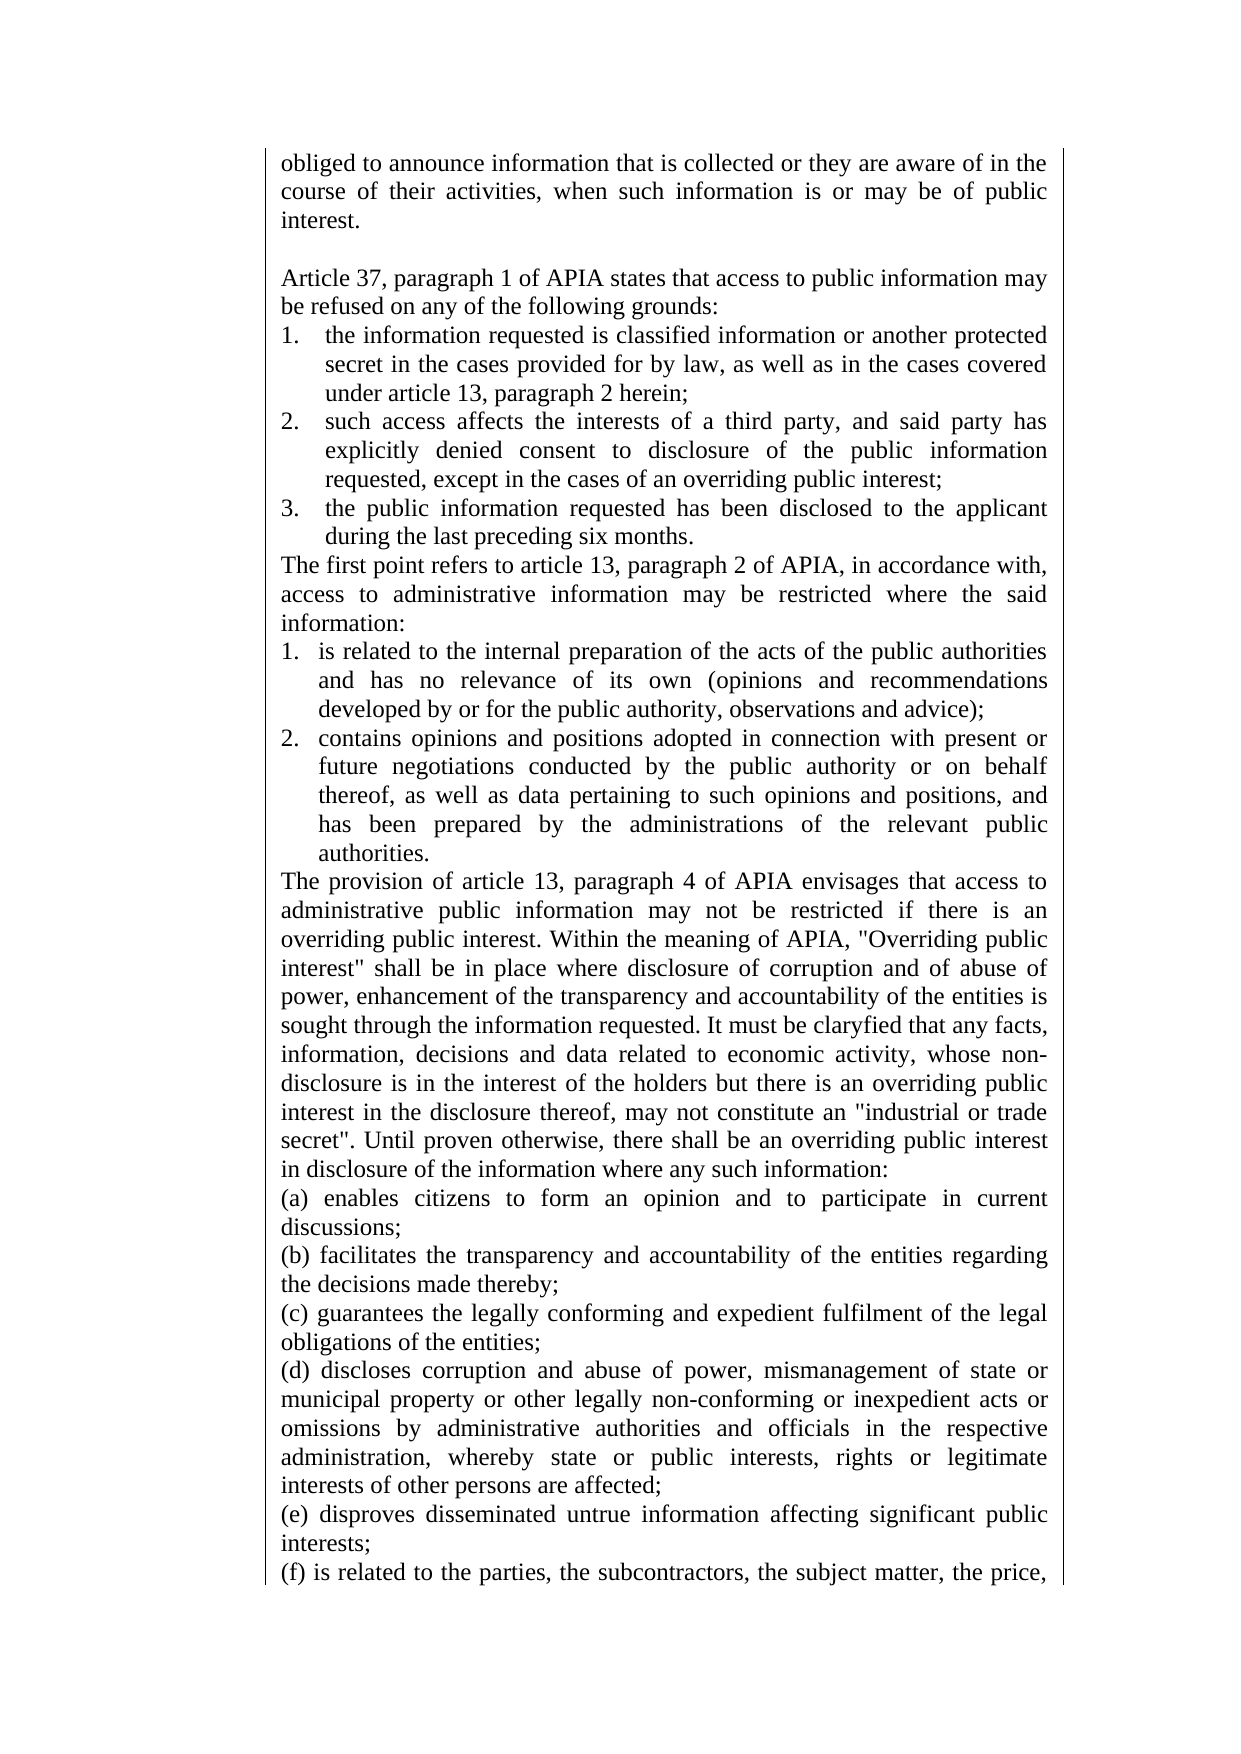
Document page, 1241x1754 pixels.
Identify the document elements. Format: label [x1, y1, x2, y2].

table_cell [266, 148, 1063, 1585]
